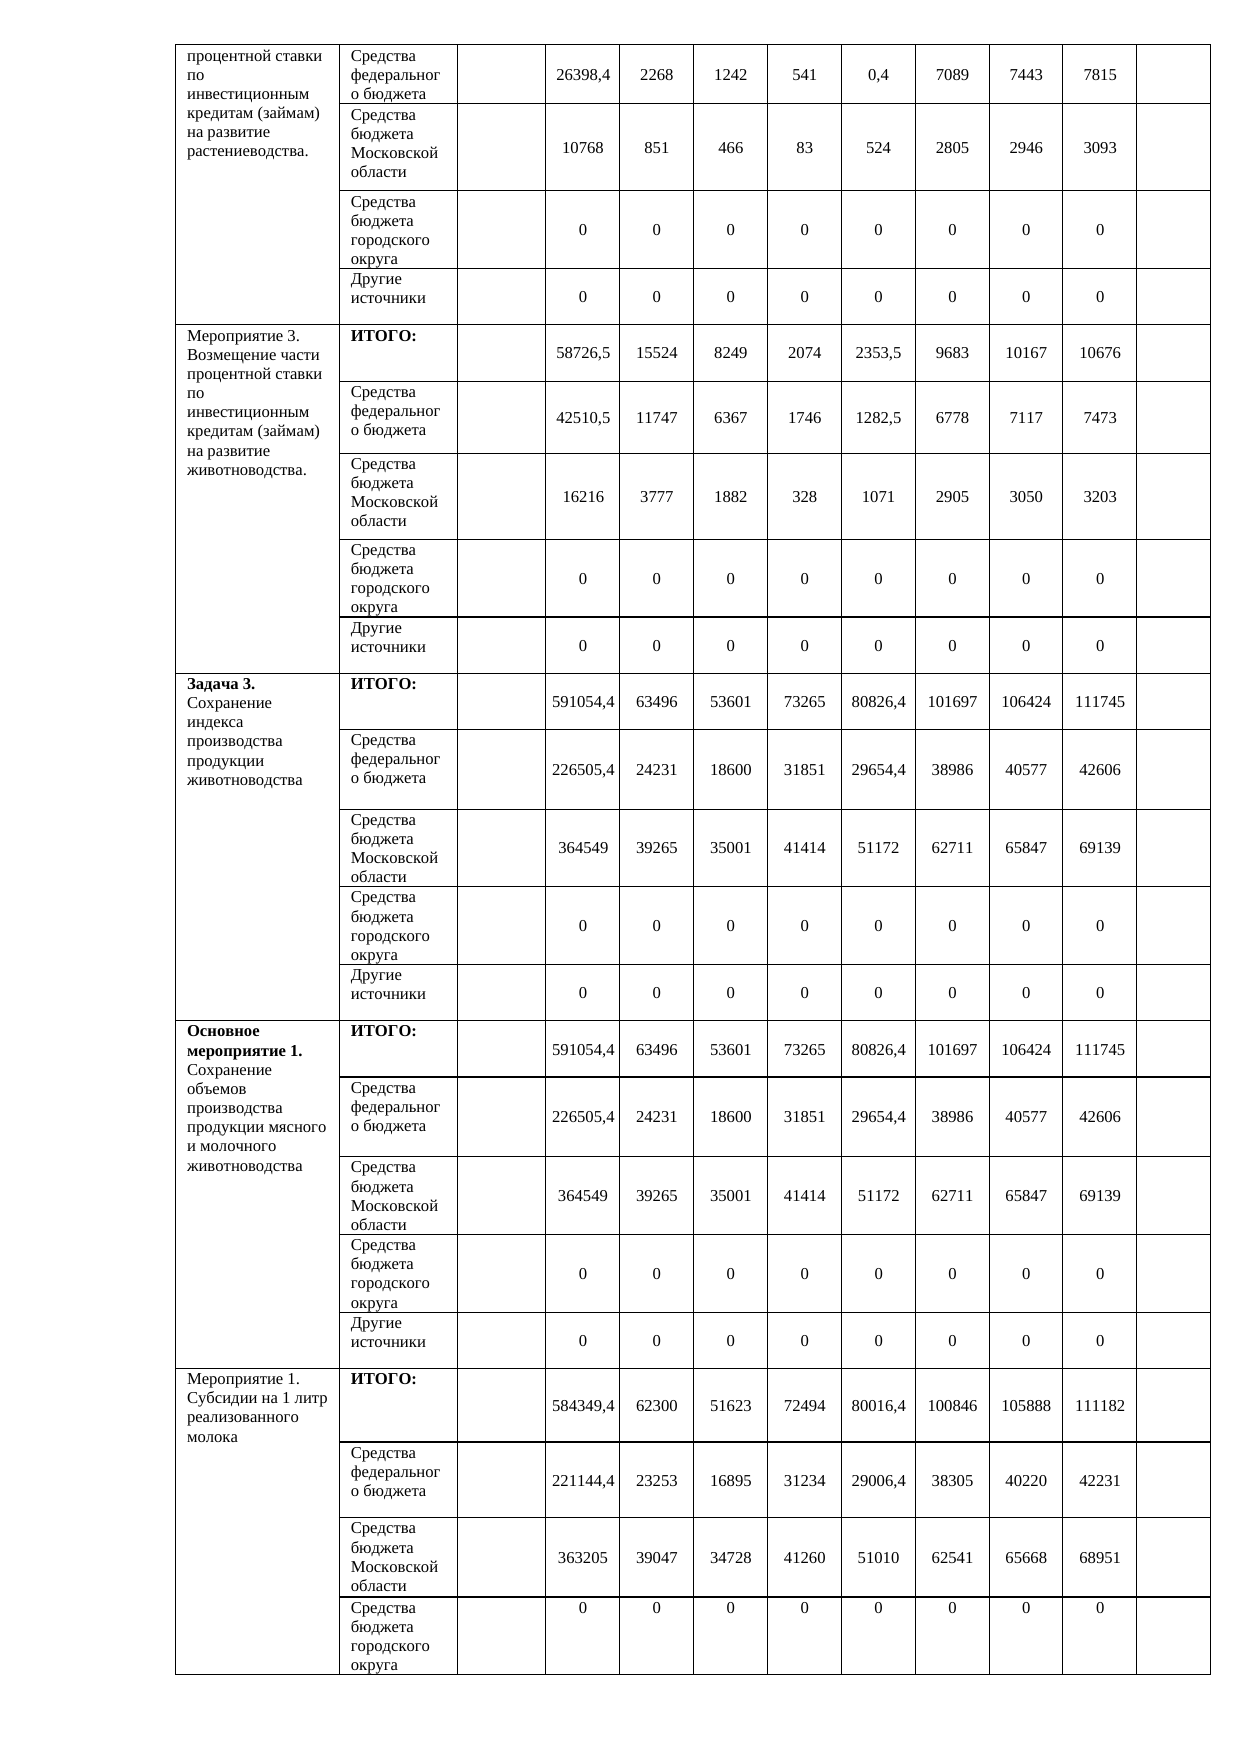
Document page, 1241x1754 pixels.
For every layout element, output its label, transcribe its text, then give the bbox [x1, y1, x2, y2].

table_cell 0 [842, 965, 915, 1020]
table_cell 0 [620, 1598, 693, 1674]
table_cell 31851 [768, 1078, 841, 1156]
table_cell Средства бюджета Московской области [340, 1518, 457, 1596]
table_cell 42606 [1063, 730, 1136, 808]
table_cell 6778 [916, 382, 989, 452]
table_cell [1137, 1518, 1210, 1596]
table_cell 0 [620, 540, 693, 616]
table_cell 0 [1063, 1235, 1136, 1312]
table_cell 53601 [694, 1021, 767, 1076]
table_cell 65847 [990, 1157, 1062, 1234]
table_cell 0 [694, 1598, 767, 1674]
table_cell 0 [546, 965, 619, 1020]
table_cell 80016,4 [842, 1369, 915, 1441]
table_cell 38305 [916, 1443, 989, 1517]
table_cell 0 [546, 191, 619, 268]
table_cell 0 [694, 540, 767, 616]
table_cell 0 [768, 1235, 841, 1312]
table_cell Другие источники [340, 1313, 457, 1368]
table_cell 0 [768, 191, 841, 268]
table_cell Средства федерального бюджета [340, 45, 457, 103]
table_cell 0 [694, 965, 767, 1020]
table_cell 41414 [768, 810, 841, 886]
table_cell 0 [620, 1313, 693, 1368]
table_cell 38986 [916, 1078, 989, 1156]
table_cell 65847 [990, 810, 1062, 886]
table_cell [458, 1021, 545, 1076]
table_cell 0 [842, 1235, 915, 1312]
table_cell 34728 [694, 1518, 767, 1596]
table_cell 111745 [1063, 1021, 1136, 1076]
table_cell 0 [916, 1598, 989, 1674]
table_cell [458, 1157, 545, 1234]
table_cell [1137, 618, 1210, 673]
table_cell Средства федерального бюджета [340, 1443, 457, 1517]
table_cell 2268 [620, 45, 693, 103]
table_cell 35001 [694, 810, 767, 886]
table_cell 26398,4 [546, 45, 619, 103]
table_cell 0 [990, 618, 1062, 673]
table_cell 63496 [620, 674, 693, 729]
table_cell 0 [694, 618, 767, 673]
table_cell 62300 [620, 1369, 693, 1441]
table_cell 106424 [990, 1021, 1062, 1076]
table_cell [1137, 730, 1210, 808]
table_cell 0 [620, 191, 693, 268]
table_cell 0 [1063, 1598, 1136, 1674]
table_cell [458, 269, 545, 324]
table_cell [458, 382, 545, 452]
table_cell 0 [842, 540, 915, 616]
table_cell [458, 618, 545, 673]
table_cell 40577 [990, 1078, 1062, 1156]
table_cell [458, 45, 545, 103]
table_cell 1746 [768, 382, 841, 452]
table_cell Основное мероприятие 1. Сохранение объемов производства продукции мясного и молочного животноводства [176, 1021, 339, 1368]
table_cell 364549 [546, 810, 619, 886]
table_cell [458, 810, 545, 886]
table_cell ИТОГО: [340, 325, 457, 381]
table_cell 111745 [1063, 674, 1136, 729]
table_cell 58726,5 [546, 325, 619, 381]
table_cell [1137, 269, 1210, 324]
table_cell 7473 [1063, 382, 1136, 452]
table_cell 8249 [694, 325, 767, 381]
table_cell 0 [768, 887, 841, 964]
table_cell 0 [768, 965, 841, 1020]
table_cell 0 [1063, 269, 1136, 324]
table_cell 0 [916, 965, 989, 1020]
table_cell 363205 [546, 1518, 619, 1596]
table_cell 0 [916, 1313, 989, 1368]
table_cell 0 [620, 618, 693, 673]
table_cell 11747 [620, 382, 693, 452]
table_cell [1137, 1021, 1210, 1076]
table_cell [1137, 1369, 1210, 1441]
table_cell [458, 730, 545, 808]
table_cell 0 [1063, 965, 1136, 1020]
table_cell 1242 [694, 45, 767, 103]
table_cell 18600 [694, 730, 767, 808]
table_cell [1137, 454, 1210, 539]
table_cell [1137, 965, 1210, 1020]
table_cell 0 [990, 269, 1062, 324]
table_cell 0 [990, 1235, 1062, 1312]
table_cell 0 [694, 191, 767, 268]
table_cell 0 [916, 1235, 989, 1312]
table_cell 851 [620, 104, 693, 190]
table_cell 591054,4 [546, 674, 619, 729]
table_cell 0 [620, 887, 693, 964]
table_cell 73265 [768, 674, 841, 729]
table_cell [1137, 45, 1210, 103]
table_cell 51172 [842, 1157, 915, 1234]
table_cell 105888 [990, 1369, 1062, 1441]
table_cell 65668 [990, 1518, 1062, 1596]
table_cell 0 [842, 269, 915, 324]
table_cell 40220 [990, 1443, 1062, 1517]
table_cell 0 [1063, 618, 1136, 673]
table_cell [1137, 382, 1210, 452]
table_cell 0 [768, 540, 841, 616]
table_cell 10167 [990, 325, 1062, 381]
table_cell [1137, 1235, 1210, 1312]
table_cell 541 [768, 45, 841, 103]
table_cell 0 [990, 191, 1062, 268]
table_cell [1137, 1078, 1210, 1156]
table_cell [176, 45, 339, 324]
table_cell 0 [768, 618, 841, 673]
table_cell 0 [546, 1235, 619, 1312]
table_cell Другие источники [340, 618, 457, 673]
table_cell 24231 [620, 730, 693, 808]
table_cell 0 [990, 887, 1062, 964]
table_cell 69139 [1063, 1157, 1136, 1234]
table_cell 0 [1063, 887, 1136, 964]
table_cell 2074 [768, 325, 841, 381]
table_cell Средства бюджета городского округа [340, 191, 457, 268]
table_cell 39265 [620, 810, 693, 886]
table_cell 18600 [694, 1078, 767, 1156]
table_cell [458, 1235, 545, 1312]
table_cell 63496 [620, 1021, 693, 1076]
table_cell 0 [916, 540, 989, 616]
table_cell 62711 [916, 1157, 989, 1234]
table_cell 39047 [620, 1518, 693, 1596]
table_cell 0 [916, 269, 989, 324]
table_cell Средства бюджета Московской области [340, 1157, 457, 1234]
table_cell 6367 [694, 382, 767, 452]
table_cell 10676 [1063, 325, 1136, 381]
table_cell 466 [694, 104, 767, 190]
table_cell Средства федерального бюджета [340, 382, 457, 452]
table_cell 72494 [768, 1369, 841, 1441]
table_cell 0 [842, 618, 915, 673]
table_cell 0 [990, 1313, 1062, 1368]
table_cell 7089 [916, 45, 989, 103]
table_cell [1137, 325, 1210, 381]
table_cell 41414 [768, 1157, 841, 1234]
table_cell [458, 1313, 545, 1368]
table_cell 106424 [990, 674, 1062, 729]
table_cell [458, 887, 545, 964]
table_cell [1137, 104, 1210, 190]
table_cell 0 [842, 1313, 915, 1368]
table_cell 0 [842, 1598, 915, 1674]
table_cell 328 [768, 454, 841, 539]
table_cell 0 [768, 269, 841, 324]
table_cell [458, 104, 545, 190]
table_cell 226505,4 [546, 730, 619, 808]
table_cell 0 [1063, 1313, 1136, 1368]
table_cell [1137, 887, 1210, 964]
table_cell [458, 325, 545, 381]
table_cell Средства бюджета городского округа [340, 1598, 457, 1674]
table_cell 0 [546, 618, 619, 673]
table_cell Мероприятие 1. Субсидии на 1 литр реализованного молока [176, 1369, 339, 1674]
table_cell 31234 [768, 1443, 841, 1517]
table_cell 80826,4 [842, 1021, 915, 1076]
table_cell Средства федерального бюджета [340, 1078, 457, 1156]
table_cell 111182 [1063, 1369, 1136, 1441]
table_cell [458, 674, 545, 729]
table_cell 42231 [1063, 1443, 1136, 1517]
table_cell Другие источники [340, 269, 457, 324]
table_cell Средства бюджета Московской области [340, 810, 457, 886]
table_cell 7117 [990, 382, 1062, 452]
table_cell Средства федерального бюджета [340, 730, 457, 808]
table_cell 524 [842, 104, 915, 190]
table_cell ИТОГО: [340, 674, 457, 729]
table_cell 42606 [1063, 1078, 1136, 1156]
table_cell 591054,4 [546, 1021, 619, 1076]
table_cell 24231 [620, 1078, 693, 1156]
table_cell 0 [694, 1313, 767, 1368]
table_cell 226505,4 [546, 1078, 619, 1156]
table_cell 62541 [916, 1518, 989, 1596]
table_cell 41260 [768, 1518, 841, 1596]
table_cell 0 [768, 1598, 841, 1674]
table_cell 35001 [694, 1157, 767, 1234]
table_cell Средства бюджета городского округа [340, 540, 457, 616]
table_cell 29654,4 [842, 730, 915, 808]
table_cell 0 [916, 618, 989, 673]
table_cell Средства бюджета Московской области [340, 104, 457, 190]
table_cell 101697 [916, 674, 989, 729]
table_cell 31851 [768, 730, 841, 808]
table_cell 16895 [694, 1443, 767, 1517]
table_cell [458, 540, 545, 616]
table_cell [1137, 1598, 1210, 1674]
table_cell 0 [694, 269, 767, 324]
table_cell 7815 [1063, 45, 1136, 103]
table_cell 2946 [990, 104, 1062, 190]
table_cell 0 [620, 1235, 693, 1312]
table_cell [1137, 1443, 1210, 1517]
table_cell 10768 [546, 104, 619, 190]
table_cell Средства бюджета Московской области [340, 454, 457, 539]
table_cell 2805 [916, 104, 989, 190]
table_cell 0 [546, 887, 619, 964]
table_cell 101697 [916, 1021, 989, 1076]
table_cell 0 [546, 540, 619, 616]
table_cell 51010 [842, 1518, 915, 1596]
table_cell [458, 1518, 545, 1596]
table_cell 0 [694, 1235, 767, 1312]
table_cell [1137, 1313, 1210, 1368]
table_cell [1137, 540, 1210, 616]
table_cell 100846 [916, 1369, 989, 1441]
table_cell 1882 [694, 454, 767, 539]
table_cell 0 [768, 1313, 841, 1368]
table_cell 0,4 [842, 45, 915, 103]
table_cell 38986 [916, 730, 989, 808]
table_cell 29006,4 [842, 1443, 915, 1517]
table_cell [458, 1598, 545, 1674]
table_cell 7443 [990, 45, 1062, 103]
table_cell 39265 [620, 1157, 693, 1234]
table_cell 16216 [546, 454, 619, 539]
table_cell [1137, 674, 1210, 729]
table_cell 73265 [768, 1021, 841, 1076]
table_cell 0 [990, 540, 1062, 616]
table_cell 9683 [916, 325, 989, 381]
table_cell ИТОГО: [340, 1021, 457, 1076]
table_cell 0 [1063, 540, 1136, 616]
table_cell [458, 1369, 545, 1441]
table_cell 584349,4 [546, 1369, 619, 1441]
table_cell [1137, 810, 1210, 886]
table_cell 3203 [1063, 454, 1136, 539]
table_cell 15524 [620, 325, 693, 381]
table_cell 83 [768, 104, 841, 190]
table_cell Мероприятие 3. Возмещение части процентной ставки по инвестиционным кредитам (займам) на развитие животноводства. [176, 325, 339, 673]
table_cell 0 [842, 191, 915, 268]
table_cell 3050 [990, 454, 1062, 539]
table_cell 364549 [546, 1157, 619, 1234]
table_cell 42510,5 [546, 382, 619, 452]
table_cell 0 [546, 1598, 619, 1674]
table_cell 1282,5 [842, 382, 915, 452]
table_cell [458, 191, 545, 268]
table_cell ИТОГО: [340, 1369, 457, 1441]
table_cell 62711 [916, 810, 989, 886]
table_cell 51623 [694, 1369, 767, 1441]
table_cell 68951 [1063, 1518, 1136, 1596]
table_cell 0 [546, 269, 619, 324]
table_cell [1137, 191, 1210, 268]
table_cell [458, 965, 545, 1020]
table_cell 0 [842, 887, 915, 964]
table_cell 0 [990, 1598, 1062, 1674]
table_cell 2353,5 [842, 325, 915, 381]
table_cell Другие источники [340, 965, 457, 1020]
table_cell 69139 [1063, 810, 1136, 886]
table_cell 53601 [694, 674, 767, 729]
table_cell 0 [546, 1313, 619, 1368]
table_cell 2905 [916, 454, 989, 539]
table_cell 1071 [842, 454, 915, 539]
table_cell 0 [1063, 191, 1136, 268]
table_cell [458, 1078, 545, 1156]
table_cell [458, 1443, 545, 1517]
table_cell [1137, 1157, 1210, 1234]
table_cell 51172 [842, 810, 915, 886]
table_cell Задача 3. Сохранение индекса производства продукции животноводства [176, 674, 339, 1020]
table_cell 0 [694, 887, 767, 964]
table_cell 23253 [620, 1443, 693, 1517]
table_cell 0 [620, 965, 693, 1020]
table_cell 221144,4 [546, 1443, 619, 1517]
table_cell 0 [916, 887, 989, 964]
table_cell 80826,4 [842, 674, 915, 729]
table_cell 3093 [1063, 104, 1136, 190]
table_cell 0 [620, 269, 693, 324]
table_cell 29654,4 [842, 1078, 915, 1156]
table_cell 40577 [990, 730, 1062, 808]
table_cell 3777 [620, 454, 693, 539]
table_cell 0 [990, 965, 1062, 1020]
table_cell 0 [916, 191, 989, 268]
table_cell Средства бюджета городского округа [340, 887, 457, 964]
table_cell [458, 454, 545, 539]
table_cell Средства бюджета городского округа [340, 1235, 457, 1312]
